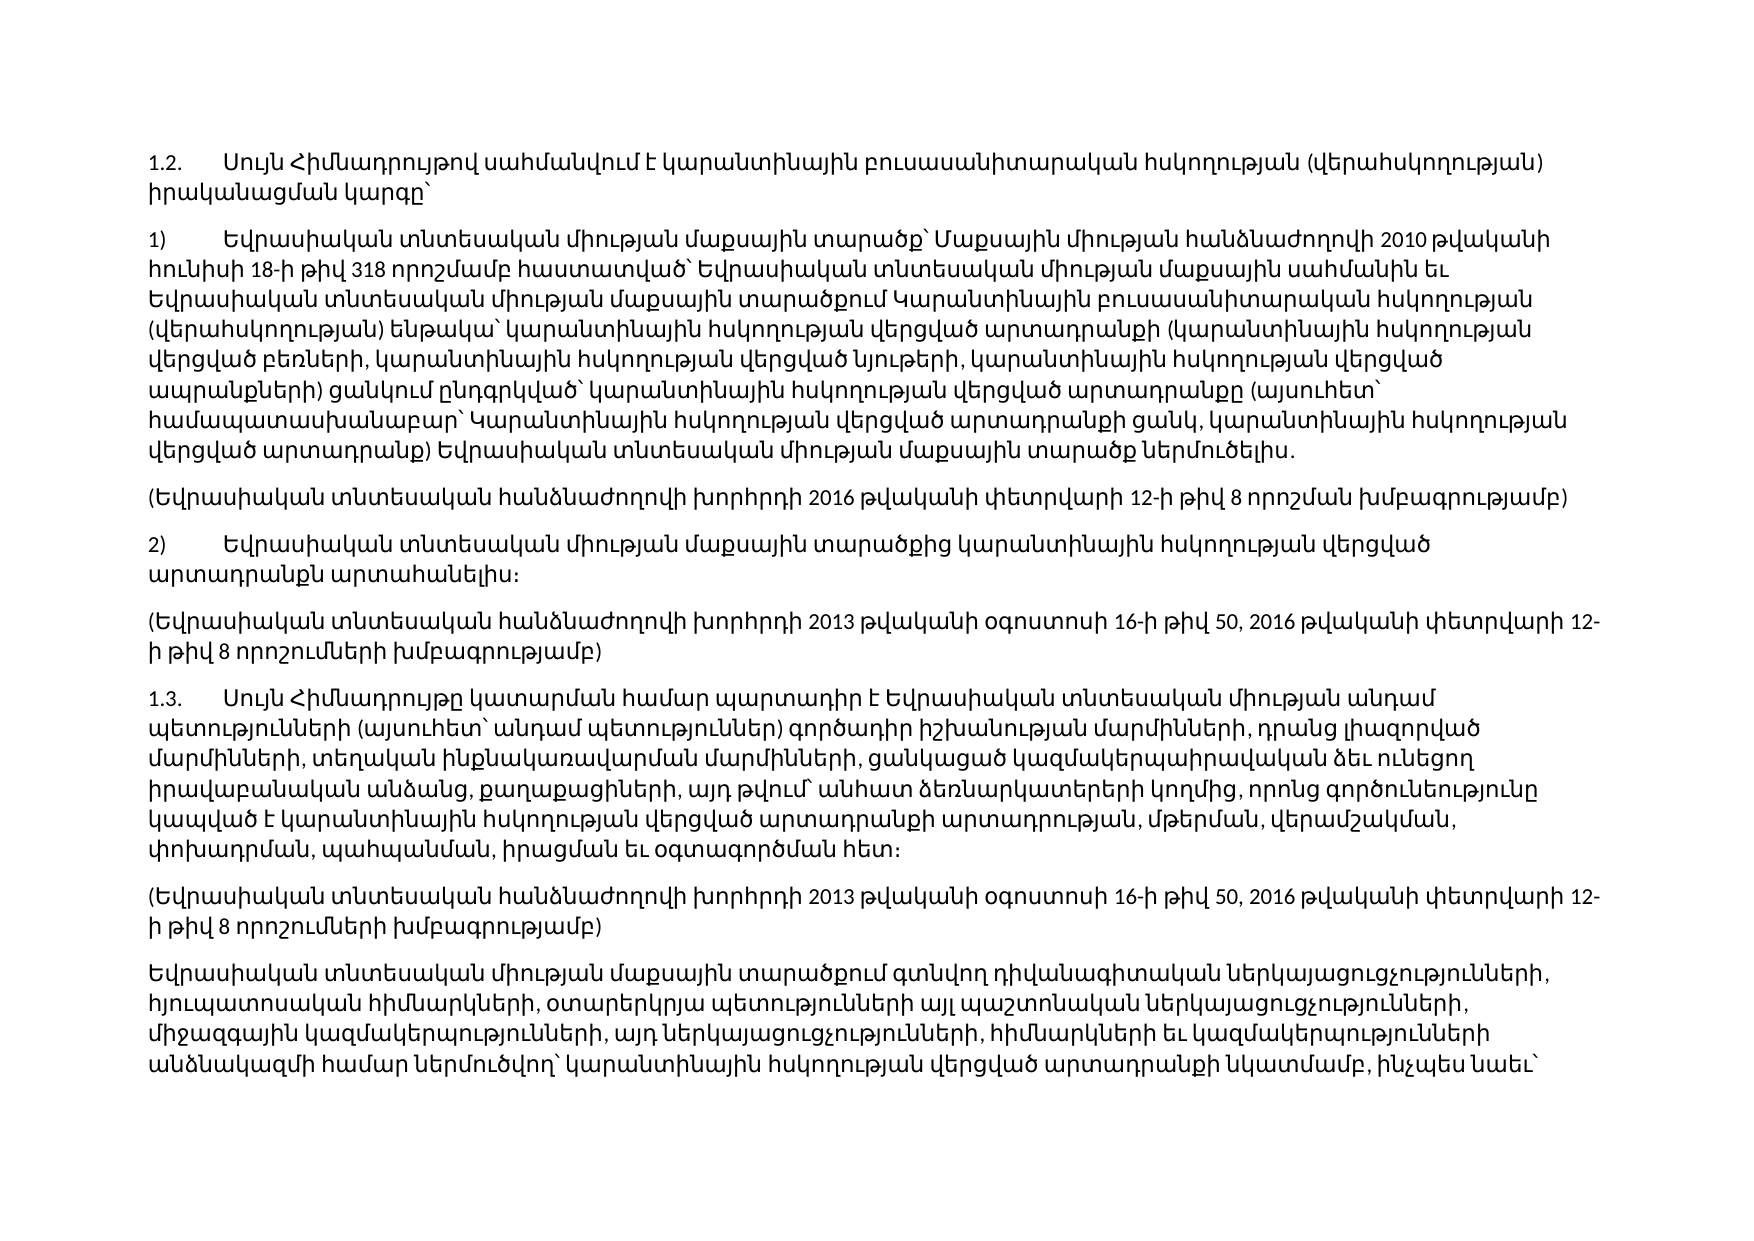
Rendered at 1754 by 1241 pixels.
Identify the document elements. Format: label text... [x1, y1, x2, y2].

text 1.3. Սույն Հիմնադրույթը կատարման համար պարտադիր է Եվրասիական տնտեսական միության անդամ պետությունների (այսուհետ՝ անդամ պետություններ) գործադիր իշխանության մարմինների, դրանց լիազորված մարմինների, տեղական ինքնակառավարման մարմինների, ցանկացած կազմակերպաիրավական ձեւ ունեցող իրավաբանական անձանց, քաղաքացիների, այդ թվում՝ անհատ ձեռնարկատերերի կողմից, որոնց գործունեությունը կապված է կարանտինային հսկողության վերցված արտադրանքի արտադրության, մթերման, վերամշակման, փոխադրման, պահպանման, իրացման եւ օգտագործման հետ։ [148, 684, 1606, 863]
text 2) Եվրասիական տնտեսական միության մաքսային տարածքից կարանտինային հսկողության վերցված արտադրանքն արտահանելիս։ [148, 530, 1606, 588]
text 1.2. Սույն Հիմնադրույթով սահմանվում է կարանտինային բուսասանիտարական հսկողության (վերահսկողության) իրականացման կարգը՝ [148, 148, 1606, 206]
text (Եվրասիական տնտեսական հանձնաժողովի խորհրդի 2013 թվականի օգոստոսի 16-ի թիվ 50, 2016 թվականի փետրվարի 12-ի թիվ 8 որոշումների խմբագրությամբ) [148, 607, 1606, 665]
text (Եվրասիական տնտեսական հանձնաժողովի խորհրդի 2013 թվականի օգոստոսի 16-ի թիվ 50, 2016 թվականի փետրվարի 12-ի թիվ 8 որոշումների խմբագրությամբ) [148, 882, 1606, 940]
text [148, 959, 1606, 1078]
text 1) Եվրասիական տնտեսական միության մաքսային տարածք՝ Մաքսային միության հանձնաժողովի 2010 թվականի հունիսի 18-ի թիվ 318 որոշմամբ հաստատված՝ Եվրասիական տնտեսական միության մաքսային սահմանին եւ Եվրասիական տնտեսական միության մաքսային տարածքում Կարանտինային բուսասանիտարական հսկողության (վերահսկողության) ենթակա՝ կարանտինային հսկողության վերցված արտադրանքի (կարանտինային հսկողության վերցված բեռների, կարանտինային հսկողության վերցված նյութերի, կարանտինային հսկողության վերցված ապրանքների) ցանկում ընդգրկված՝ կարանտինային հսկողության վերցված արտադրանքը (այսուհետ՝ համապատասխանաբար՝ Կարանտինային հսկողության վերցված արտադրանքի ցանկ, կարանտինային հսկողության վերցված արտադրանք) Եվրասիական տնտեսական միության մաքսային տարածք ներմուծելիս. [148, 225, 1606, 464]
text (Եվրասիական տնտեսական հանձնաժողովի խորհրդի 2016 թվականի փետրվարի 12-ի թիվ 8 որոշման խմբագրությամբ) [148, 483, 1606, 511]
